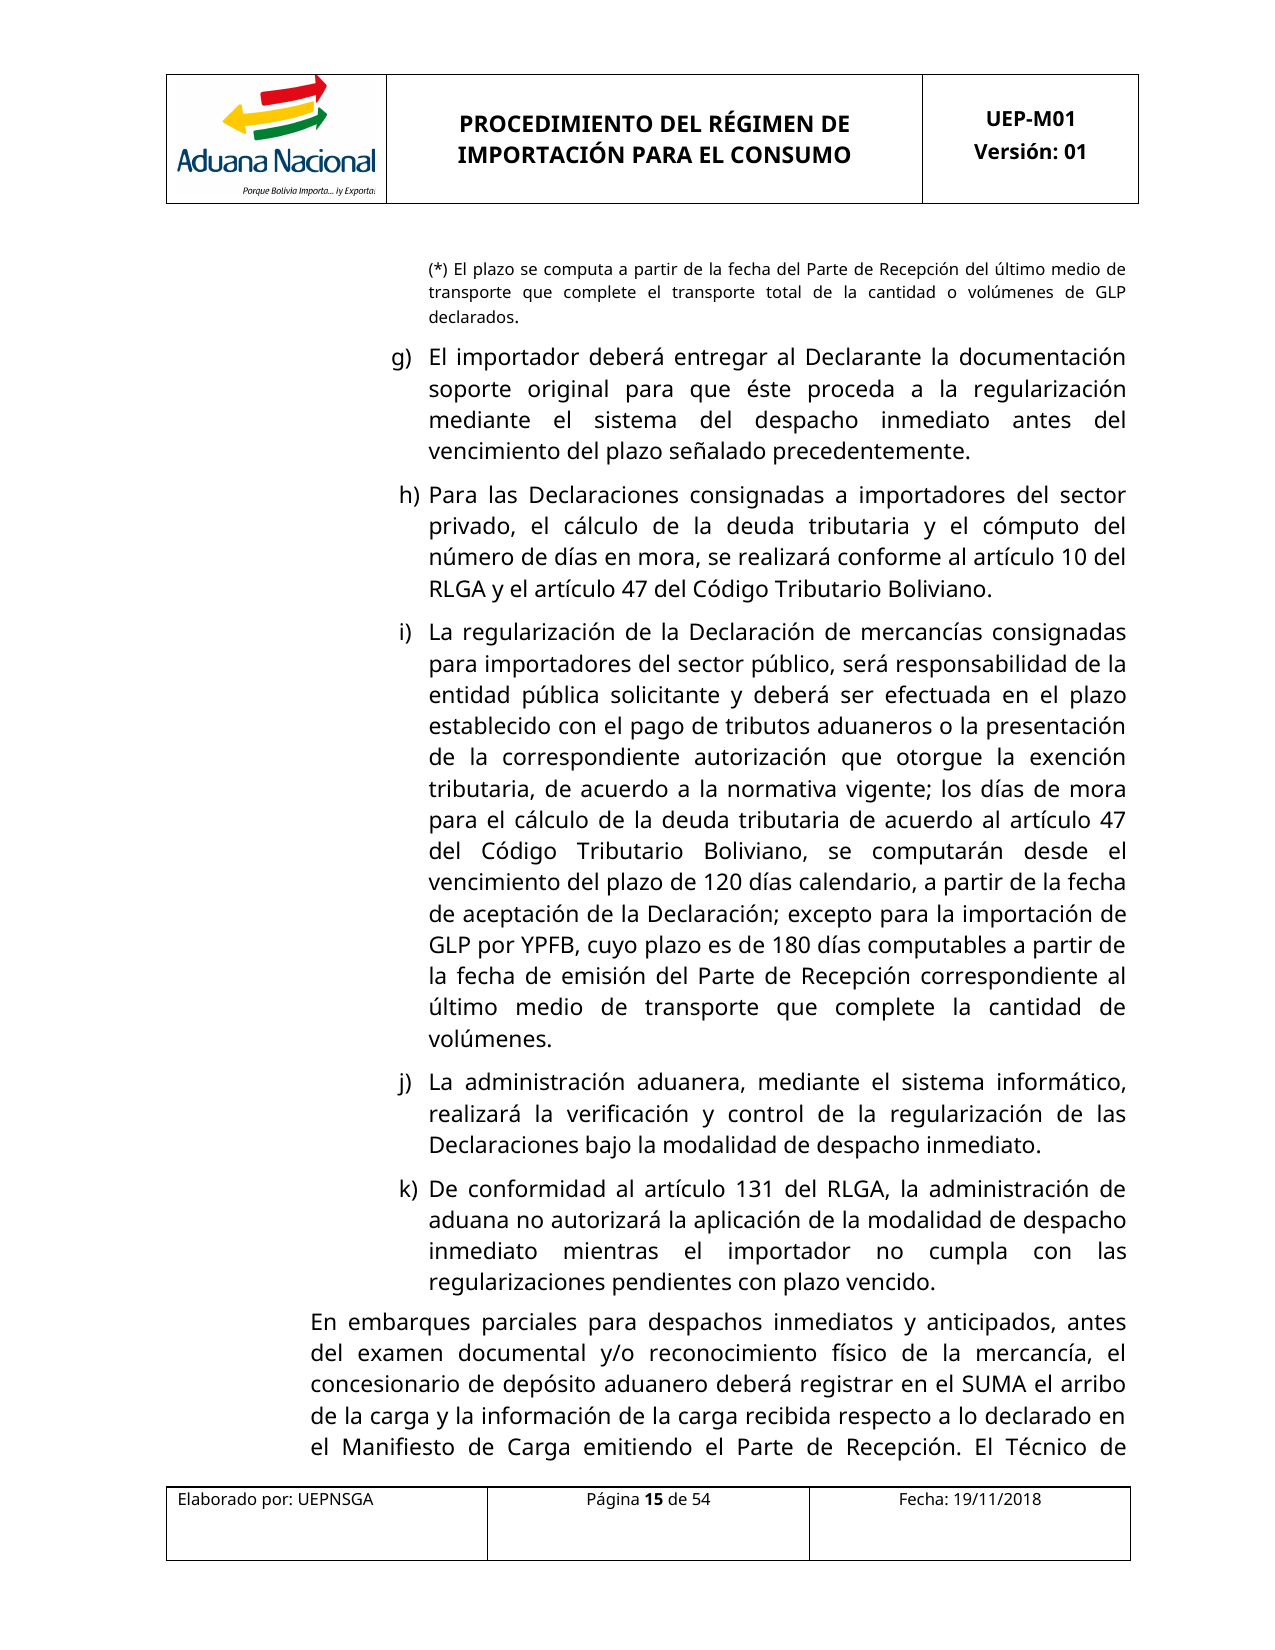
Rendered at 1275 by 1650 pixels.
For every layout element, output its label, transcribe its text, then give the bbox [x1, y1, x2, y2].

list Para las Declaraciones consignadas a importadores del sector privado, el cálculo de la deuda tributaria y el cómputo del número de días en mora, se realizará conforme al artículo 10 del RLGA y el artículo 47 del Código Tributario Boliviano. [399, 479, 1127, 604]
list De conformidad al artículo 131 del RLGA, la administración de aduana no autorizará la aplicación de la modalidad de despacho inmediato mientras el importador no cumpla con las regularizaciones pendientes con plazo vencido. [399, 1172, 1127, 1297]
list (*) El plazo se computa a partir de la fecha del Parte de Recepción del último medio de transporte que complete el transporte total de la cantidad o volúmenes de GLP declarados. [428, 258, 1127, 329]
list La administración aduanera, mediante el sistema informático, realizará la verificación y control de la regularización de las Declaraciones bajo la modalidad de despacho inmediato. [399, 1066, 1127, 1160]
picture [177, 75, 376, 196]
list El importador deberá entregar al Declarante la documentación soporte original para que éste proceda a la regularización mediante el sistema del despacho inmediato antes del vencimiento del plazo señalado precedentemente. [391, 341, 1127, 466]
list La regularización de la Declaración de mercancías consignadas para importadores del sector público, será responsabilidad de la entidad pública solicitante y deberá ser efectuada en el plazo establecido con el pago de tributos aduaneros o la presentación de la correspondiente autorización que otorgue la exención tributaria, de acuerdo a la normativa vigente; los días de mora para el cálculo de la deuda tributaria de acuerdo al artículo 47 del Código Tributario Boliviano, se computarán desde el vencimiento del plazo de 120 días calendario, a partir de la fecha de aceptación de la Declaración; excepto para la importación de GLP por YPFB, cuyo plazo es de 180 días computables a partir de la fecha de emisión del Parte de Recepción correspondiente al último medio de transporte que complete la cantidad de volúmenes. [399, 616, 1127, 1054]
